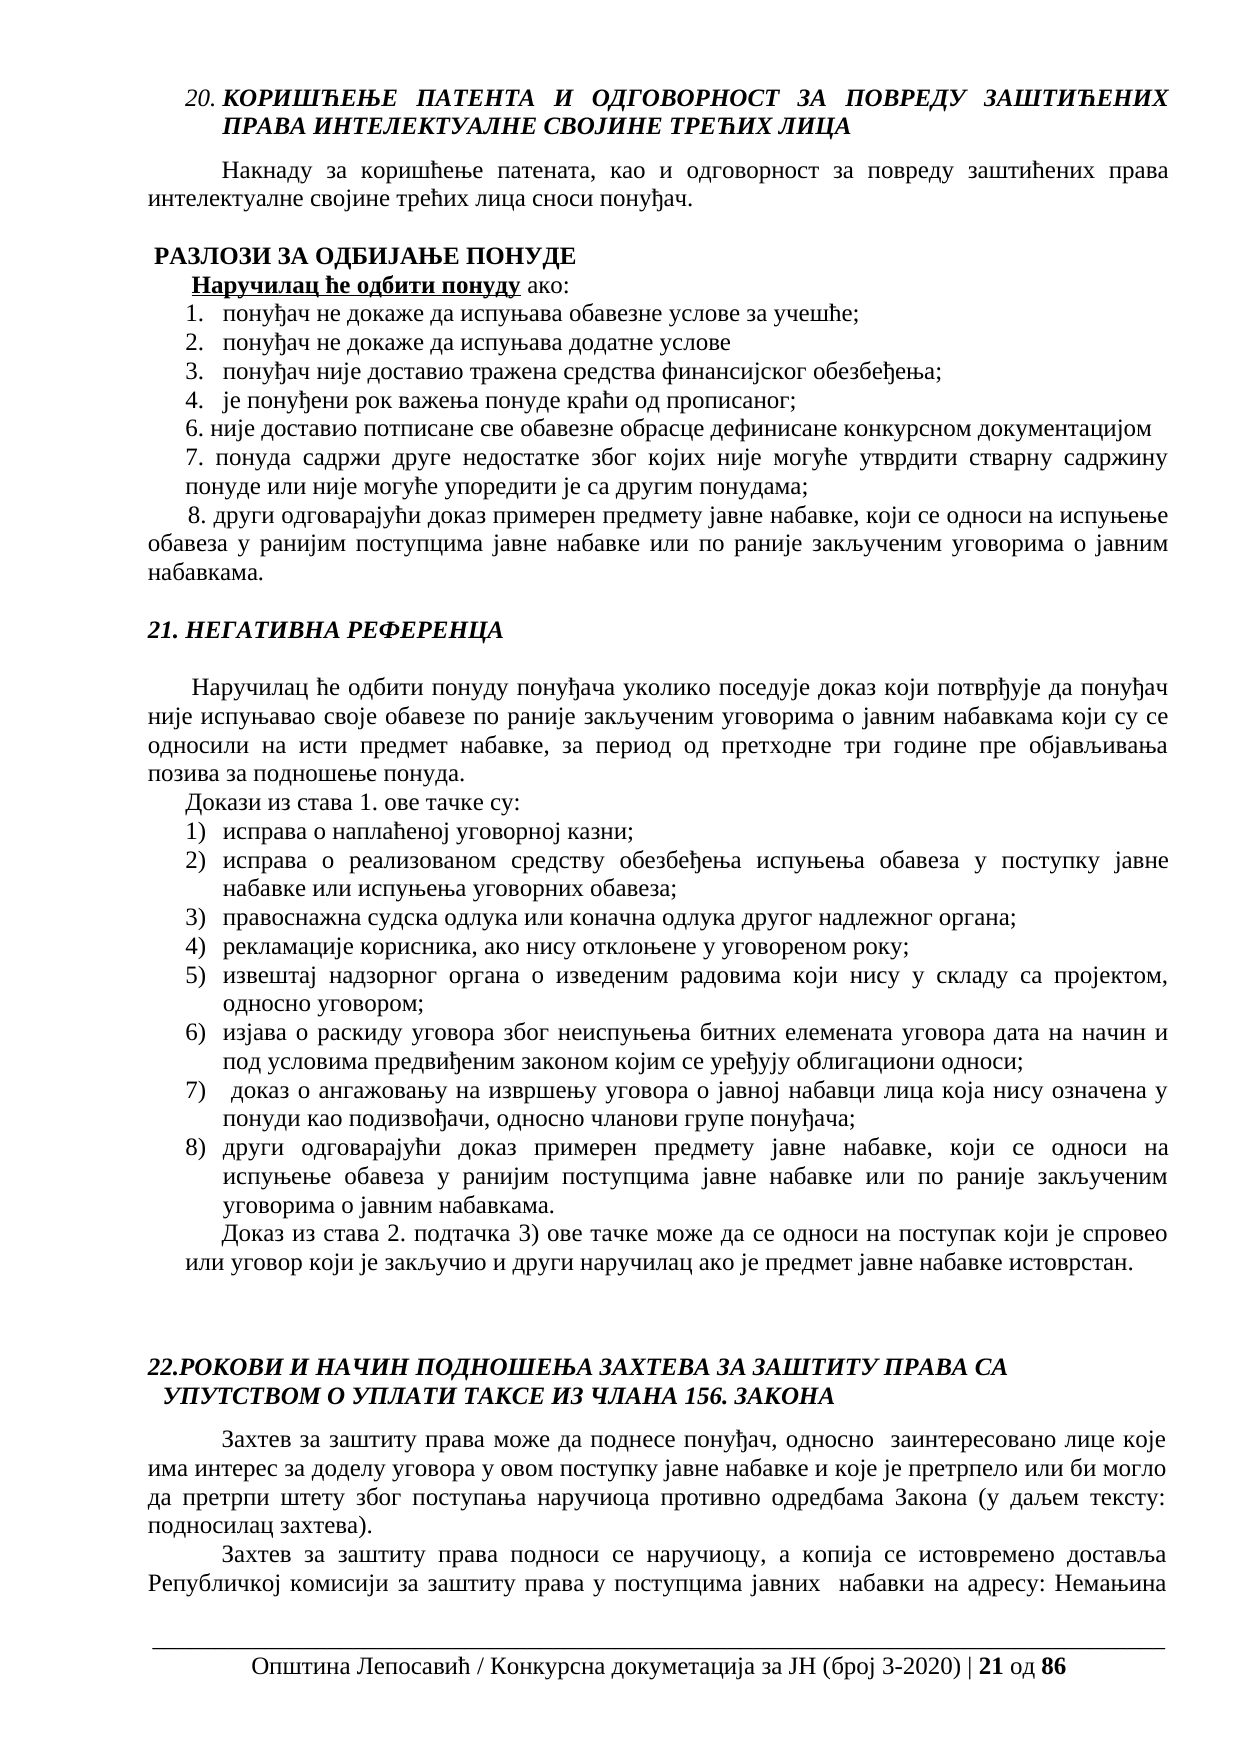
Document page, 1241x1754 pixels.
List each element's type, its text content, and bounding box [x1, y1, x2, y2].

text 7. понуда садржи друге недостатке због којих није могуће утврдити стварну садржину понуде или није могуће упоредити је са другим понудама; [185, 442, 1169, 500]
text Докази из става 1. ове тачке су: [148, 787, 1169, 816]
list понуђач не докаже да испуњава додатне услове [185, 327, 1169, 356]
list је понуђени рок важења понуде краћи од прописаног; [185, 385, 1169, 413]
text 21. НЕГАТИВНА РЕФЕРЕНЦА [148, 615, 1169, 643]
subtitle КОРИШЋЕЊЕ ПАТЕНТА И ОДГОВОРНОСТ ЗА ПОВРЕДУ ЗАШТИЋЕНИХ ПРАВА ИНТЕЛЕКТУАЛНЕ СВОЈИНЕ ТРЕЋИХ ЛИЦА [185, 83, 1169, 140]
list извештај надзорног органа о изведеним радовима који нису у складу са пројектом, односно уговором; [185, 960, 1169, 1017]
list доказ о ангажовању на извршењу уговора о јавној набавци лица која нису означена у понуди као подизвођачи, односно чланови групе понуђача; [185, 1075, 1169, 1132]
text РАЗЛОЗИ ЗА ОДБИЈАЊЕ ПОНУДЕ [154, 241, 1169, 270]
text 8. други одговарајући доказ примерен предмету јавне набавке, који се односи на испуњење обавеза у ранијим поступцима јавне набавке или по раније закљученим уговорима о јавним набавкама. [148, 500, 1169, 586]
text Накнаду за коришћење патената, као и одговорност за повреду заштићених права интелектуалне својине трећих лица сноси понуђач. [148, 155, 1169, 212]
list исправа о наплаћеној уговорној казни; [185, 816, 1169, 845]
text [148, 1539, 1167, 1597]
text Захтев за заштиту права може да поднесе понуђач, односно заинтересовано лице које има интерес за доделу уговора у овом поступку јавне набавке и које је претрпело или би могло да претрпи штету због поступања наручиоца противно одредбама Закона (у даљем тексту: подносилац захтева). [148, 1424, 1167, 1539]
text Наручилац ће одбити понуду ако: [191, 270, 1169, 298]
list понуђач није доставио тражена средства финансијског обезбеђења; [185, 356, 1169, 385]
list изјава о раскиду уговора због неиспуњења битних елемената уговора дата на начин и под условима предвиђеним законом којим се уређују облигациони односи; [185, 1017, 1169, 1075]
text 6. није доставио потписане све обавезне обрасце дефинисане конкурсном документацијом [185, 413, 1169, 442]
list исправа о реализованом средству обезбеђења испуњења обавеза у поступку јавне набавке или испуњења уговорних обавеза; [185, 845, 1169, 902]
list други одговарајући доказ примерен предмету јавне набавке, који се односи на испуњење обавеза у ранијим поступцима јавне набавке или по раније закљученим уговорима о јавним набавкама. [185, 1132, 1169, 1218]
list понуђач не докаже да испуњава обавезне услове за учешће; [185, 298, 1169, 327]
subtitle 22.РОКОВИ И НАЧИН ПОДНОШЕЊА ЗАХТЕВА ЗА ЗАШТИТУ ПРАВА СА УПУТСТВОМ О УПЛАТИ ТАКСЕ ИЗ ЧЛАНА 156. ЗАКОНА [148, 1352, 1169, 1410]
text Наручилац ће одбити понуду понуђача уколико поседује доказ који потврђује да понуђач није испуњавао своје обавезе по раније закљученим уговорима о јавним набавкама који су се односили на исти предмет набавке, за период од претходне три године пре објављивања позива за подношење понуда. [148, 672, 1169, 787]
list рекламације корисника, ако нису отклоњене у уговореном року; [185, 931, 1169, 960]
list правоснажна судска одлука или коначна одлука другог надлежног органа; [185, 902, 1169, 931]
text Доказ из става 2. подтачка 3) ове тачке може да се односи на поступак који је спровео или уговор који је закључио и други наручилац ако је предмет јавне набавке истоврстан. [185, 1218, 1169, 1276]
